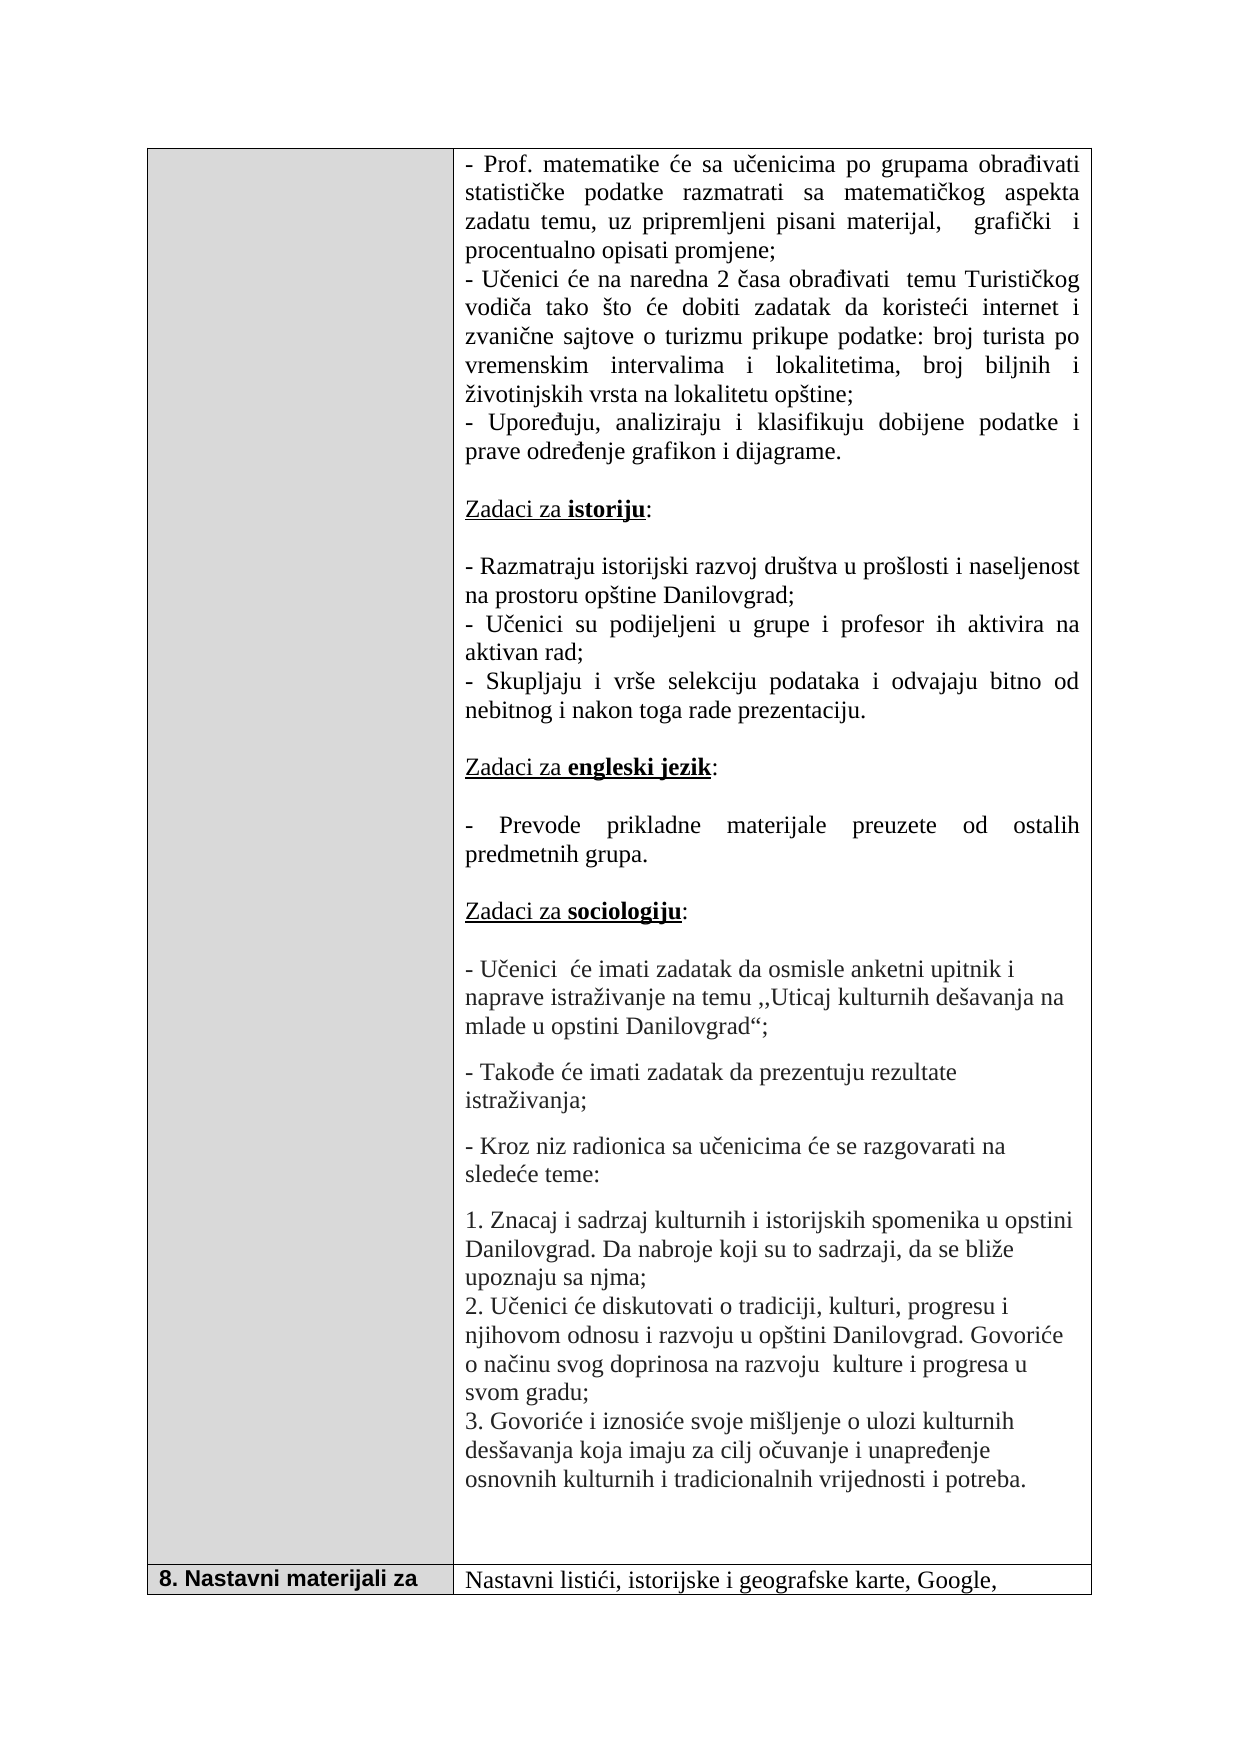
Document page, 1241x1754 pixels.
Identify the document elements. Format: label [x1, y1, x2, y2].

table_cell [148, 1565, 453, 1594]
table_cell [148, 149, 453, 1564]
table_cell [454, 149, 1091, 1564]
table_cell [454, 1565, 1091, 1594]
